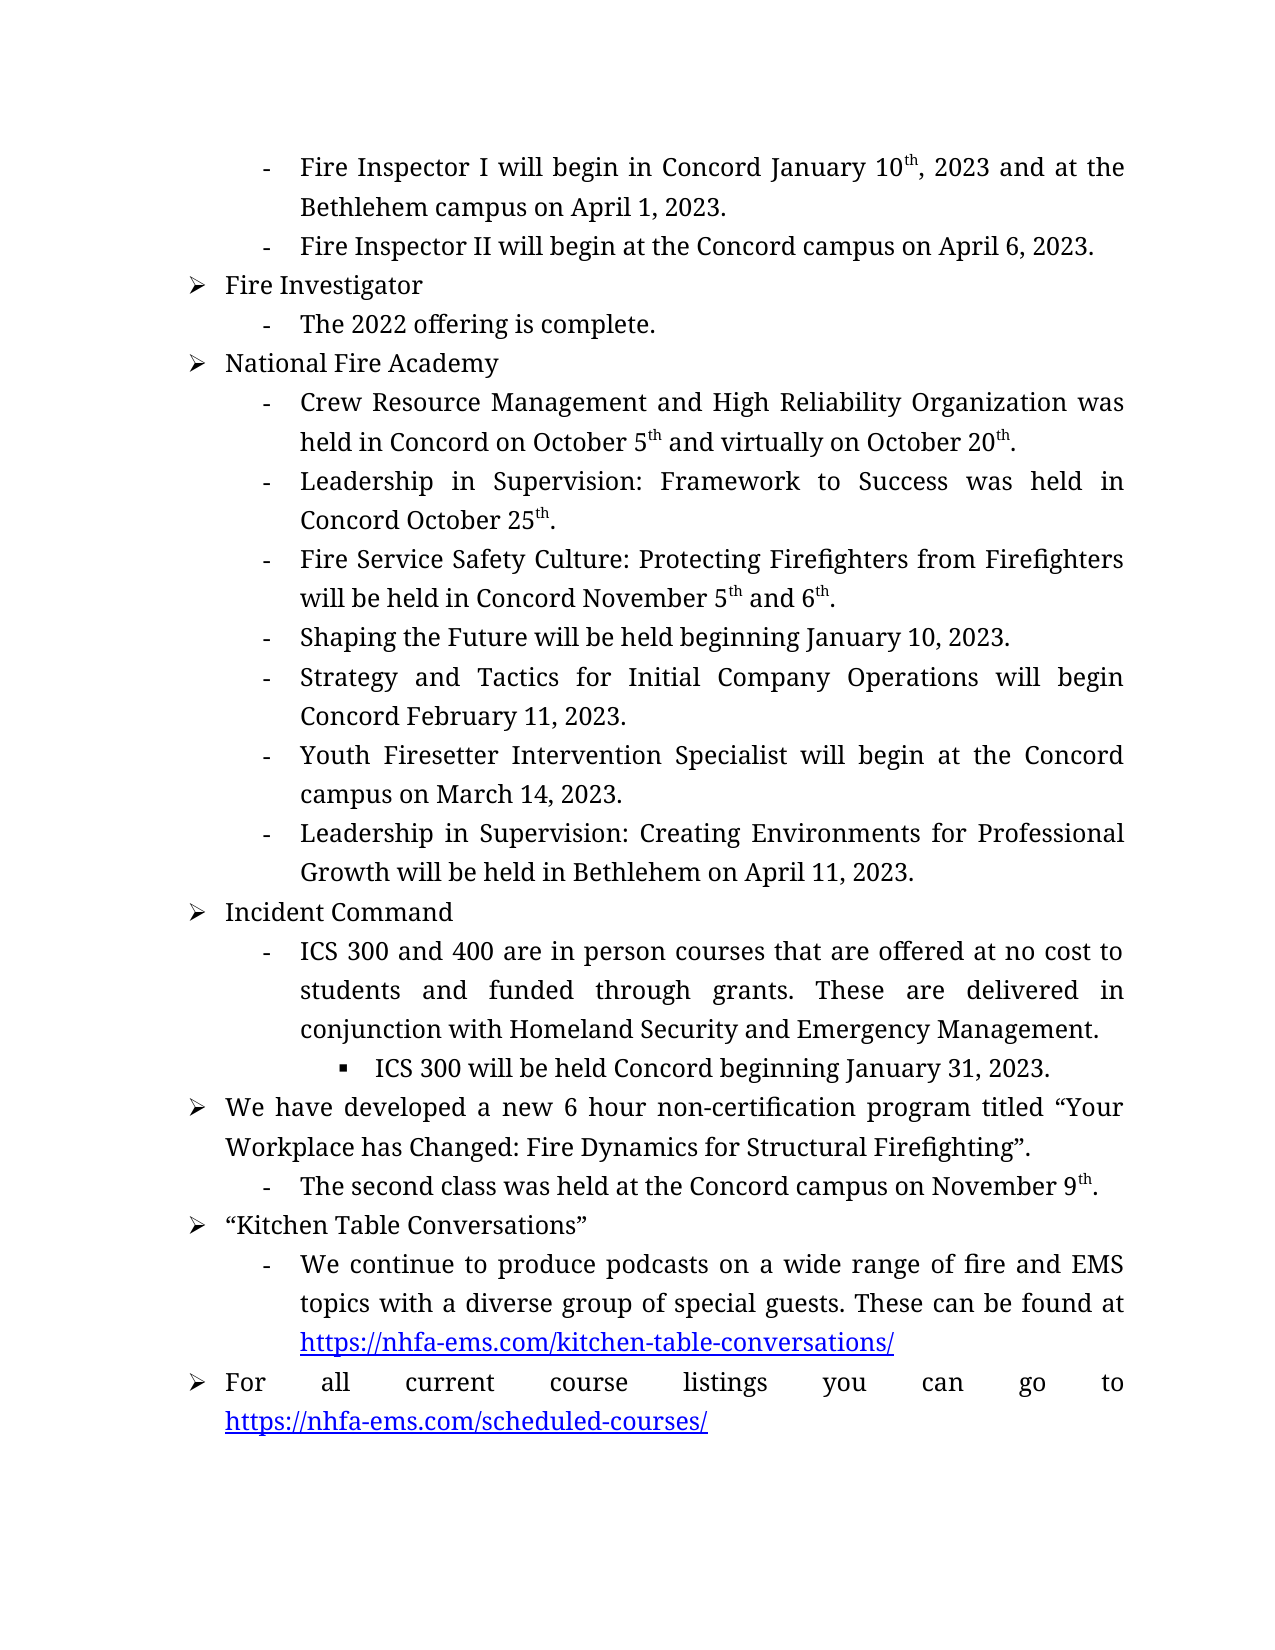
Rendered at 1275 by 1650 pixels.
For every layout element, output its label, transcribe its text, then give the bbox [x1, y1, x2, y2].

list ICS 300 and 400 are in person courses that are offered at no cost to students and funded through grants. These are delivered in conjunction with Homeland Security and Emergency Management. [262, 933, 1125, 1046]
list National Fire Academy [187, 346, 1125, 380]
list Leadership in Supervision: Creating Environments for Professional Growth will be held in Bethlehem on April 11, 2023. [262, 816, 1125, 889]
list Leadership in Supervision: Framework to Success was held in Concord October 25th. [262, 463, 1125, 537]
list ICS 300 will be held Concord beginning January 31, 2023. [337, 1051, 1125, 1085]
list The 2022 offering is complete. [262, 307, 1125, 341]
list We continue to produce podcasts on a wide range of fire and EMS topics with a diverse group of special guests. These can be found at https://nhfa-ems.com/kitchen-table-conversations/ [262, 1247, 1125, 1359]
list For all current course listings you can go to https://nhfa-ems.com/scheduled-courses/ [187, 1364, 1125, 1437]
list Fire Investigator [187, 267, 1125, 302]
list Crew Resource Management and High Reliability Organization was held in Concord on October 5th and virtually on October 20th. [262, 385, 1125, 458]
list Incident Command [187, 894, 1125, 928]
list The second class was held at the Concord campus on November 9th. [262, 1168, 1125, 1202]
list “Kitchen Table Conversations” [187, 1207, 1125, 1242]
list Shaping the Future will be held beginning January 10, 2023. [262, 620, 1125, 654]
list Strategy and Tactics for Initial Company Operations will begin Concord February 11, 2023. [262, 659, 1125, 732]
list We have developed a new 6 hour non-certification program titled “Your Workplace has Changed: Fire Dynamics for Structural Firefighting”. [187, 1090, 1125, 1163]
list Fire Inspector II will begin at the Concord campus on April 6, 2023. [262, 228, 1125, 262]
list Fire Service Safety Culture: Protecting Firefighters from Firefighters will be held in Concord November 5th and 6th. [262, 542, 1125, 615]
list Youth Firesetter Intervention Specialist will begin at the Concord campus on March 14, 2023. [262, 737, 1125, 811]
list Fire Inspector I will begin in Concord January 10th, 2023 and at the Bethlehem campus on April 1, 2023. [262, 150, 1125, 223]
